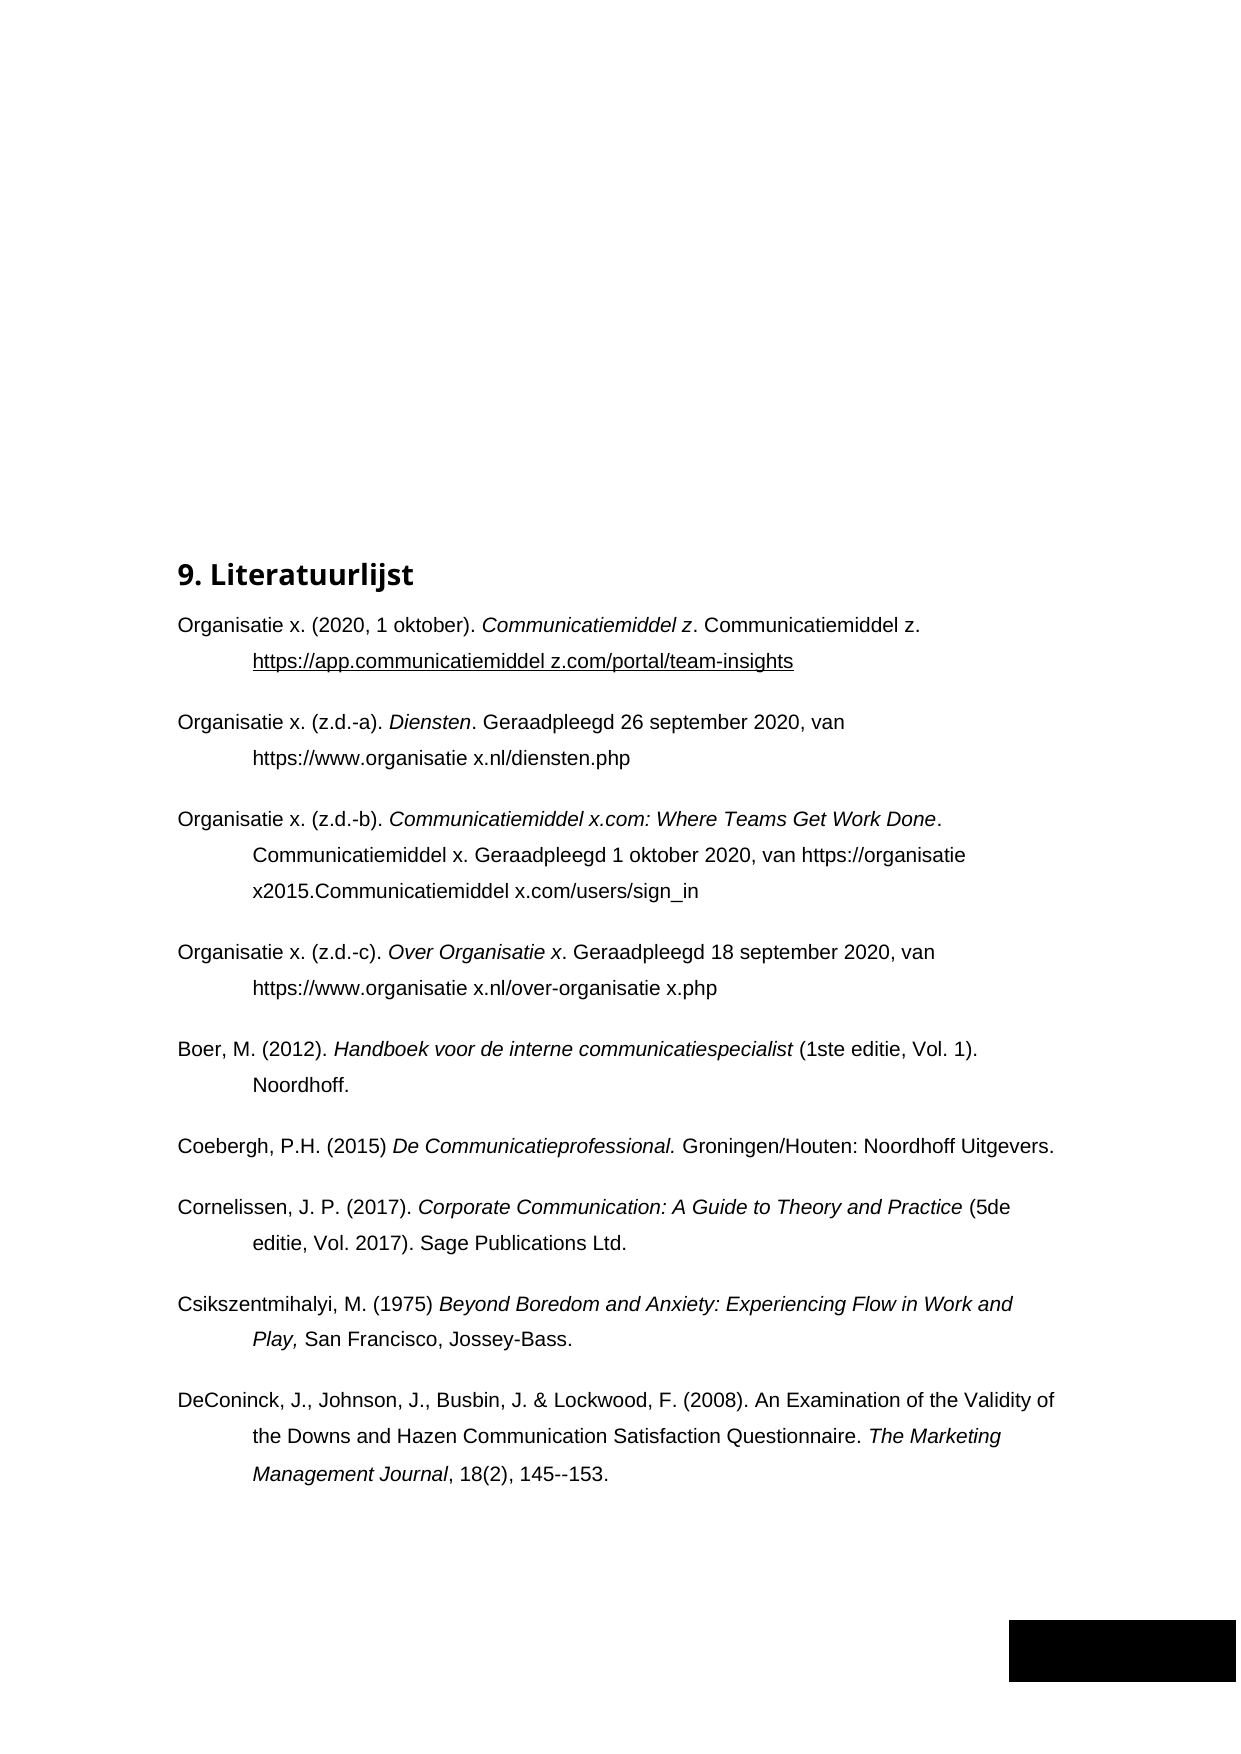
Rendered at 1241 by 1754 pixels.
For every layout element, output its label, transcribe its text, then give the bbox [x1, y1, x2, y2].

text Organisatie x. (z.d.-a). Diensten. Geraadpleegd 26 september 2020, van https://www.organisatie x.nl/diensten.php [177, 710, 1063, 770]
text Organisatie x. (2020, 1 oktober). Communicatiemiddel z. Communicatiemiddel z. https://app.communicatiemiddel z.com/portal/team-insights [177, 613, 1063, 673]
text Coebergh, P.H. (2015) De Communicatieprofessional. Groningen/Houten: Noordhoff Uitgevers. [177, 1133, 1063, 1157]
text Organisatie x. (z.d.-b). Communicatiemiddel x.com: Where Teams Get Work Done. Communicatiemiddel x. Geraadpleegd 1 oktober 2020, van https://organisatie x2015.Communicatiemiddel x.com/users/sign_in [177, 807, 1063, 903]
text Organisatie x. (z.d.-c). Over Organisatie x. Geraadpleegd 18 september 2020, van https://www.organisatie x.nl/over-organisatie x.php [177, 940, 1063, 1000]
subtitle 9. Literatuurlijst [177, 554, 1063, 593]
text Csikszentmihalyi, M. (1975) Beyond Boredom and Anxiety: Experiencing Flow in Work and Play, San Francisco, Jossey-Bass. [177, 1291, 1063, 1351]
text Boer, M. (2012). Handboek voor de interne communicatiespecialist (1ste editie, Vol. 1). Noordhoff. [177, 1037, 1063, 1097]
text DeConinck, J., Johnson, J., Busbin, J. & Lockwood, F. (2008). An Examination of the Validity of the Downs and Hazen Communication Satisfaction Questionnaire. The Marketing Management Journal, 18(2), 145-­‐153. [177, 1388, 1063, 1486]
text Cornelissen, J. P. (2017). Corporate Communication: A Guide to Theory and Practice (5de editie, Vol. 2017). Sage Publications Ltd. [177, 1194, 1063, 1254]
